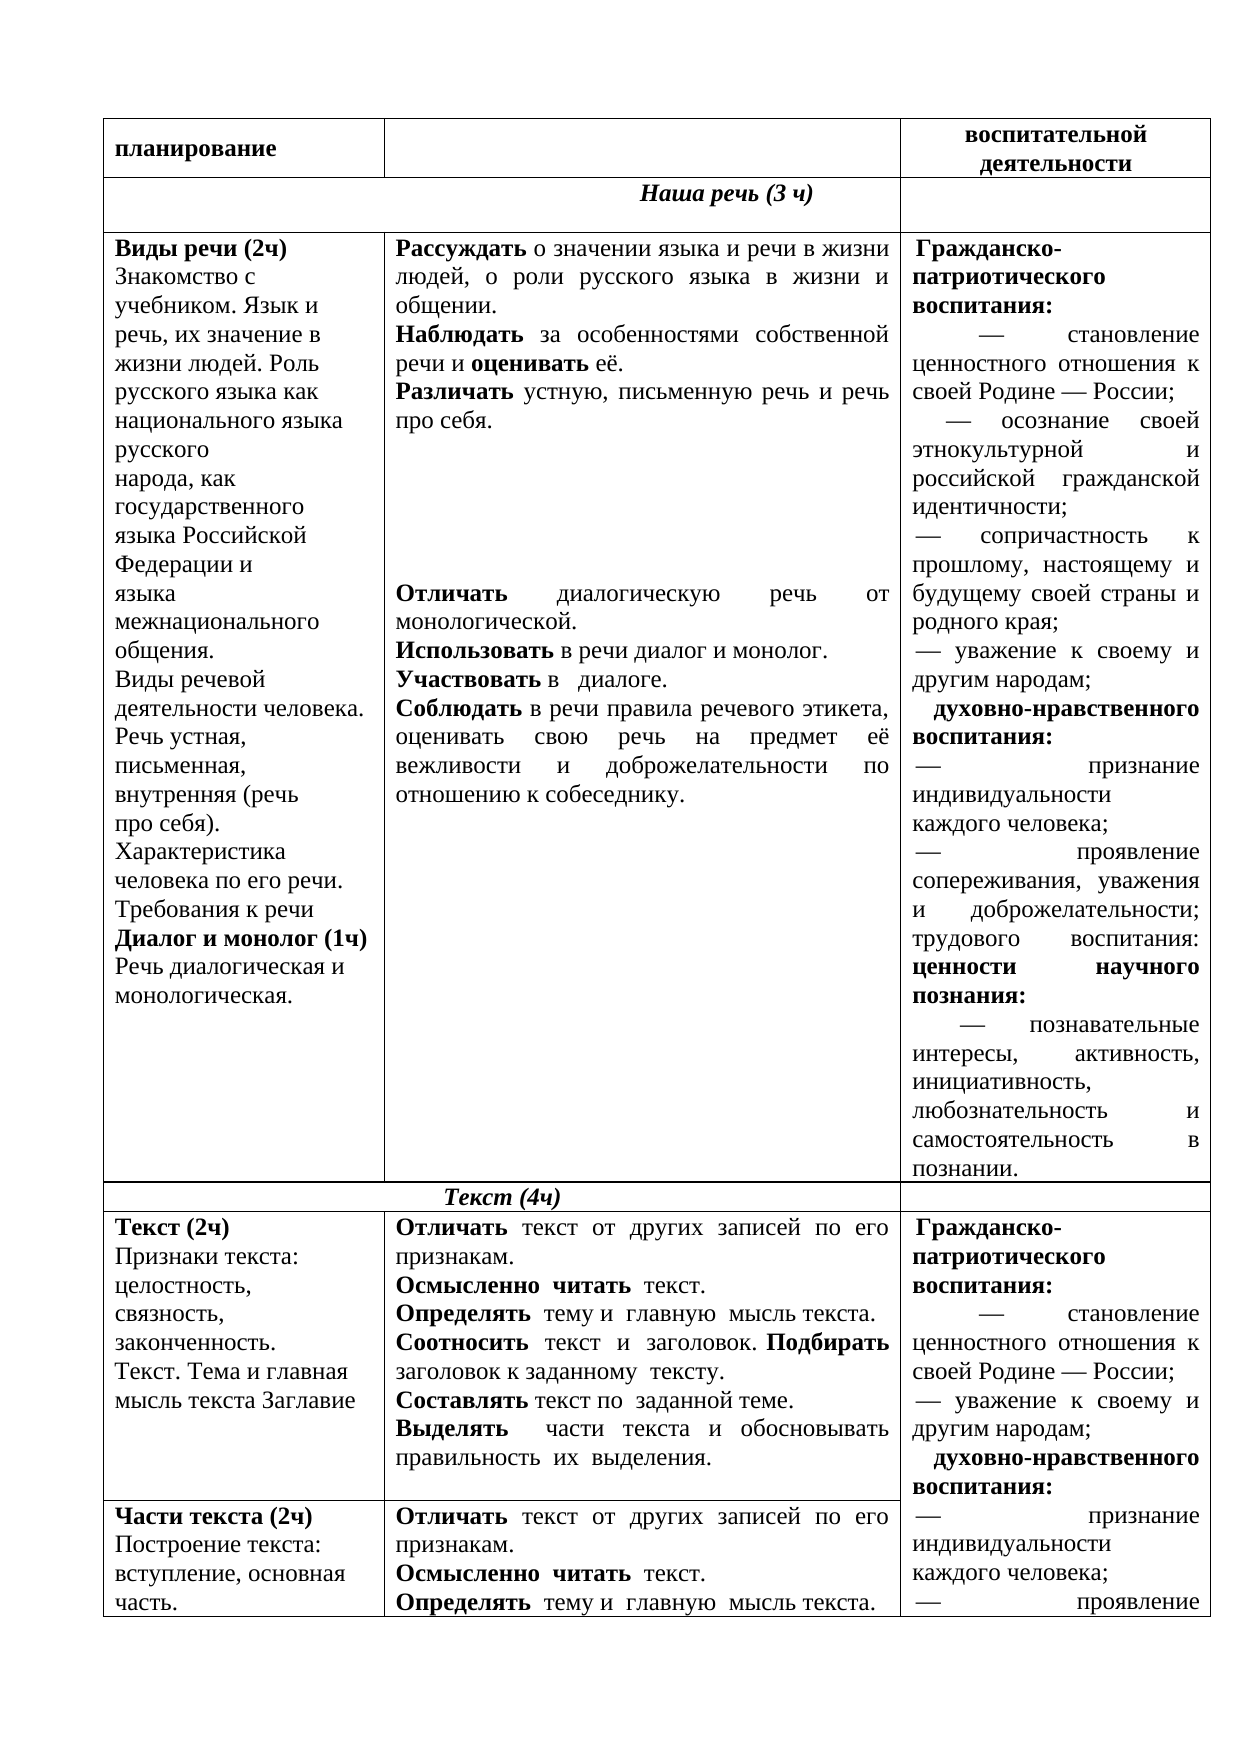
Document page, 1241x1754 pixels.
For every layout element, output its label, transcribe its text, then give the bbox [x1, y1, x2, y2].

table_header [104, 119, 384, 177]
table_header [385, 119, 900, 177]
table_cell Текст (2ч) Признаки текста: целостность, связность, законченность. Текст. Тема и главная мысль текста Заглавие [104, 1212, 384, 1500]
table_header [901, 119, 1210, 177]
table_cell [901, 1183, 1210, 1211]
table_cell [901, 178, 1210, 232]
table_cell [385, 1501, 900, 1616]
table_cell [104, 1501, 384, 1616]
table_cell Виды речи (2ч) Знакомство с учебником. Язык и речь, их значение в жизни людей. Роль русского языка как национального языка русского народа, как государственного языка Российской Федерации и языка межнационального общения. Виды речевой деятельности человека. Речь устная, письменная, внутренняя (речь про себя). Характеристика человека по его речи. Требования к речи Диалог и монолог (1ч) Речь диалогическая и монологическая. [104, 233, 384, 1181]
table_cell Наша речь (3 ч) [104, 178, 900, 232]
table_cell Текст (4ч) [104, 1183, 900, 1211]
table_cell Рассуждать о значении языка и речи в жизни людей, о роли русского языка в жизни и общении. Наблюдать за особенностями собственной речи и оценивать её. Различать устную, письменную речь и речь про себя. Отличать диалогическую речь от монологической. Использовать в речи диалог и монолог. Участвовать в диалоге. Соблюдать в речи правила речевого этикета, оценивать свою речь на предмет её вежливости и доброжелательности по отношению к собеседнику. [385, 233, 900, 1181]
table_cell Гражданско-патриотического воспитания: — становление ценностного отношения к своей Родине — России; — осознание своей этнокультурной и российской гражданской идентичности; — сопричастность к прошлому, настоящему и будущему своей страны и родного края; — уважение к своему и другим народам; духовно-нравственного воспитания: — признание индивидуальности каждого человека; — проявление сопереживания, уважения и доброжелательности; трудового воспитания: ценности научного познания: — познавательные интересы, активность, инициативность, любознательность и самостоятельность в познании. [901, 233, 1210, 1181]
